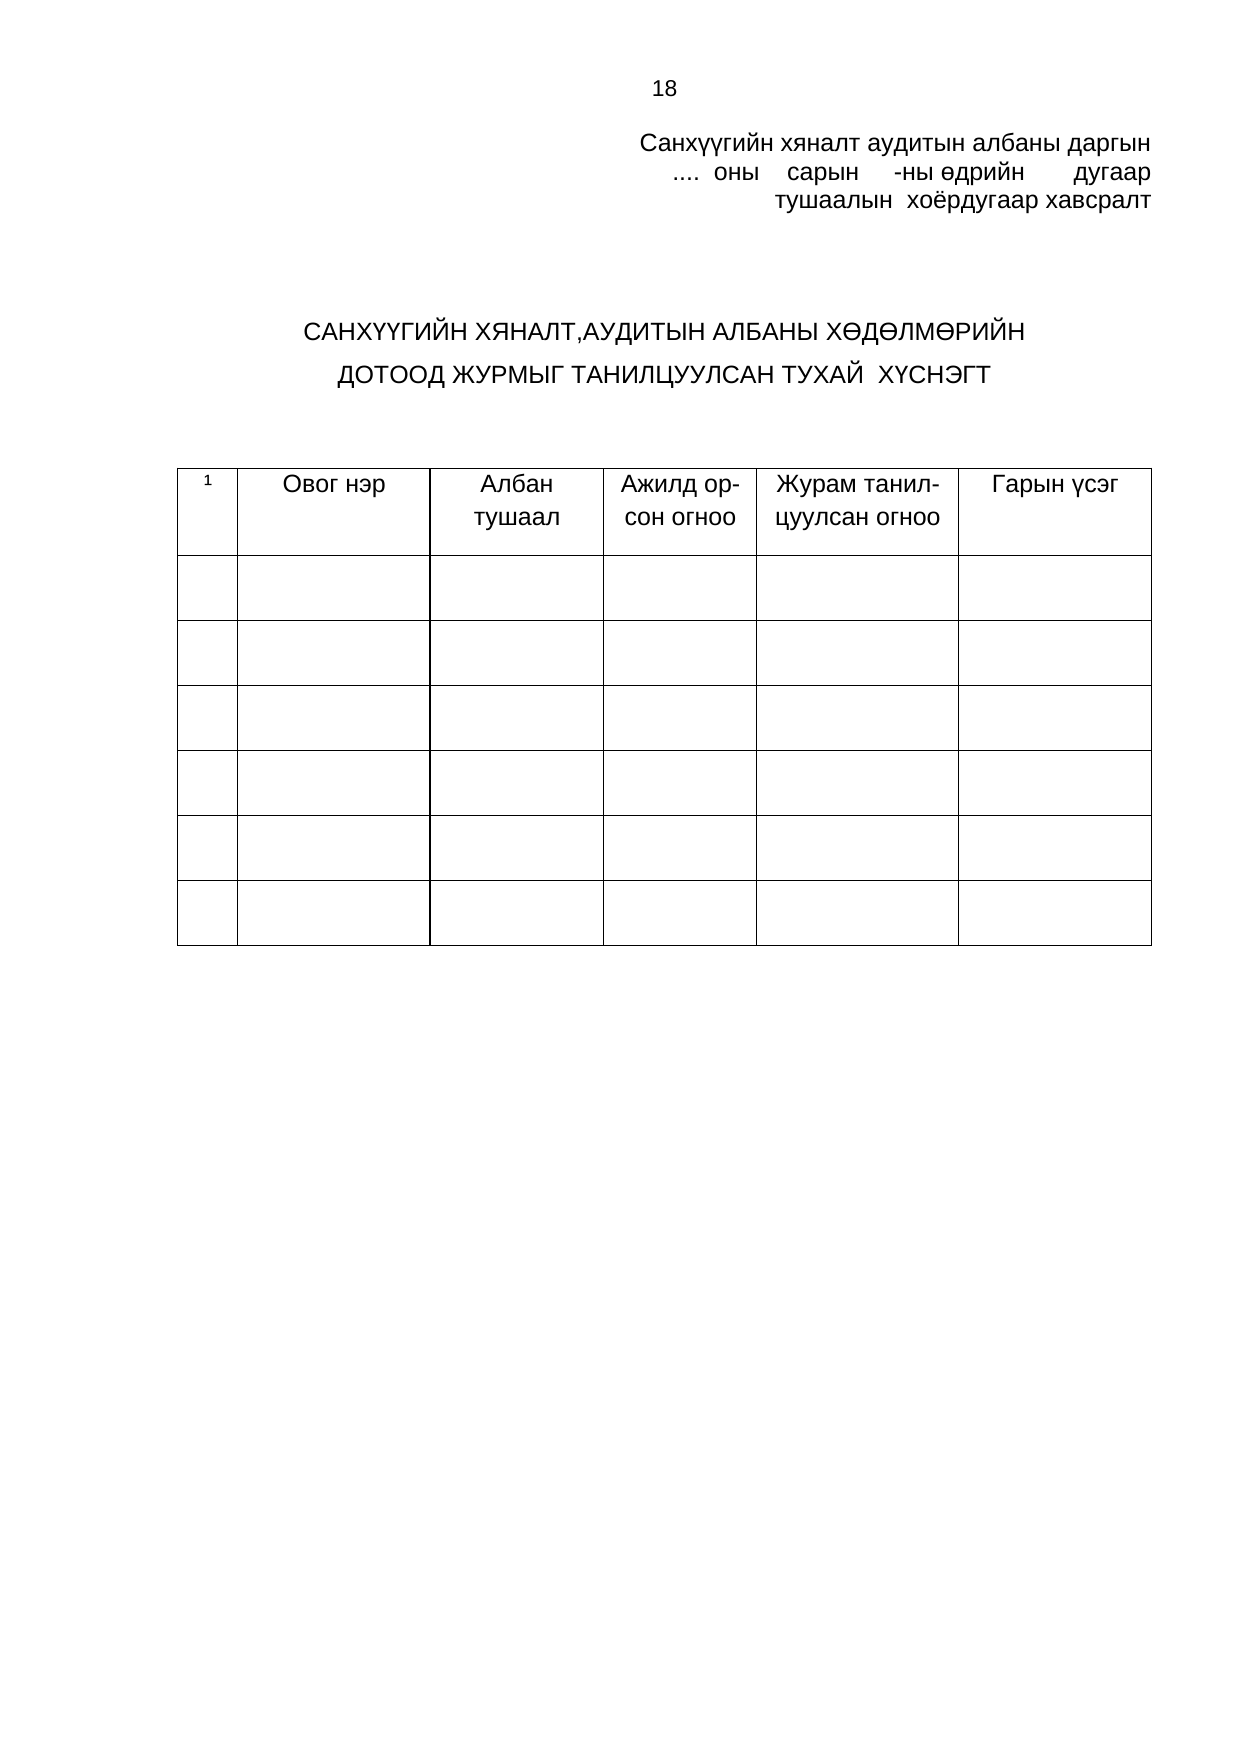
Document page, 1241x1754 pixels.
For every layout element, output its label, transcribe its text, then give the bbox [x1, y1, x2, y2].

text ДОТООД ЖУРМЫГ ТАНИЛЦУУЛСАН ТУХАЙ ХҮСНЭГТ [177, 361, 1152, 389]
table_cell [431, 881, 603, 944]
table_header Албан тушаал [431, 469, 603, 555]
table_cell [431, 751, 603, 815]
table_cell [959, 556, 1151, 620]
text САНХҮҮГИЙН ХЯНАЛТ,АУДИТЫН АЛБАНЫ ХӨДӨЛМӨРИЙН [177, 317, 1152, 346]
table_cell [604, 686, 756, 750]
text .... оны сарын -ны өдрийн дугаар [177, 156, 1152, 185]
table_cell [178, 816, 237, 879]
table_cell [959, 881, 1151, 944]
table_cell [959, 816, 1151, 879]
table_header Гарын үсэг [959, 469, 1151, 555]
table_cell [757, 881, 958, 944]
table_cell [238, 751, 429, 815]
table_cell [604, 881, 756, 944]
table_cell [238, 556, 429, 620]
table_cell [757, 751, 958, 815]
table_cell [431, 816, 603, 879]
table_cell [178, 686, 237, 750]
table_header Ажилд ор-сон огноо [604, 469, 756, 555]
table_cell [431, 556, 603, 620]
table_cell [604, 621, 756, 685]
table_cell [757, 816, 958, 879]
table_header Журам танил-цуулсан огноо [757, 469, 958, 555]
table_cell [757, 686, 958, 750]
table_cell [178, 556, 237, 620]
table_header Овог нэр [238, 469, 429, 555]
table_cell [431, 686, 603, 750]
table_cell [178, 751, 237, 815]
table_cell [238, 816, 429, 879]
table_cell [238, 621, 429, 685]
table_cell [178, 621, 237, 685]
table_cell [757, 621, 958, 685]
table_cell [604, 751, 756, 815]
table_cell [604, 816, 756, 879]
table_cell [959, 751, 1151, 815]
table_cell [238, 881, 429, 944]
table_cell [178, 881, 237, 944]
table_cell [431, 621, 603, 685]
table_header ¹ [178, 469, 237, 555]
table_cell [757, 556, 958, 620]
table_cell [604, 556, 756, 620]
table_cell [238, 686, 429, 750]
text тушаалын хоёрдугаар хавсралт [502, 185, 1152, 214]
table_cell [959, 621, 1151, 685]
text Санхүүгийн хяналт аудитын албаны даргын [177, 128, 1152, 156]
table_cell [959, 686, 1151, 750]
